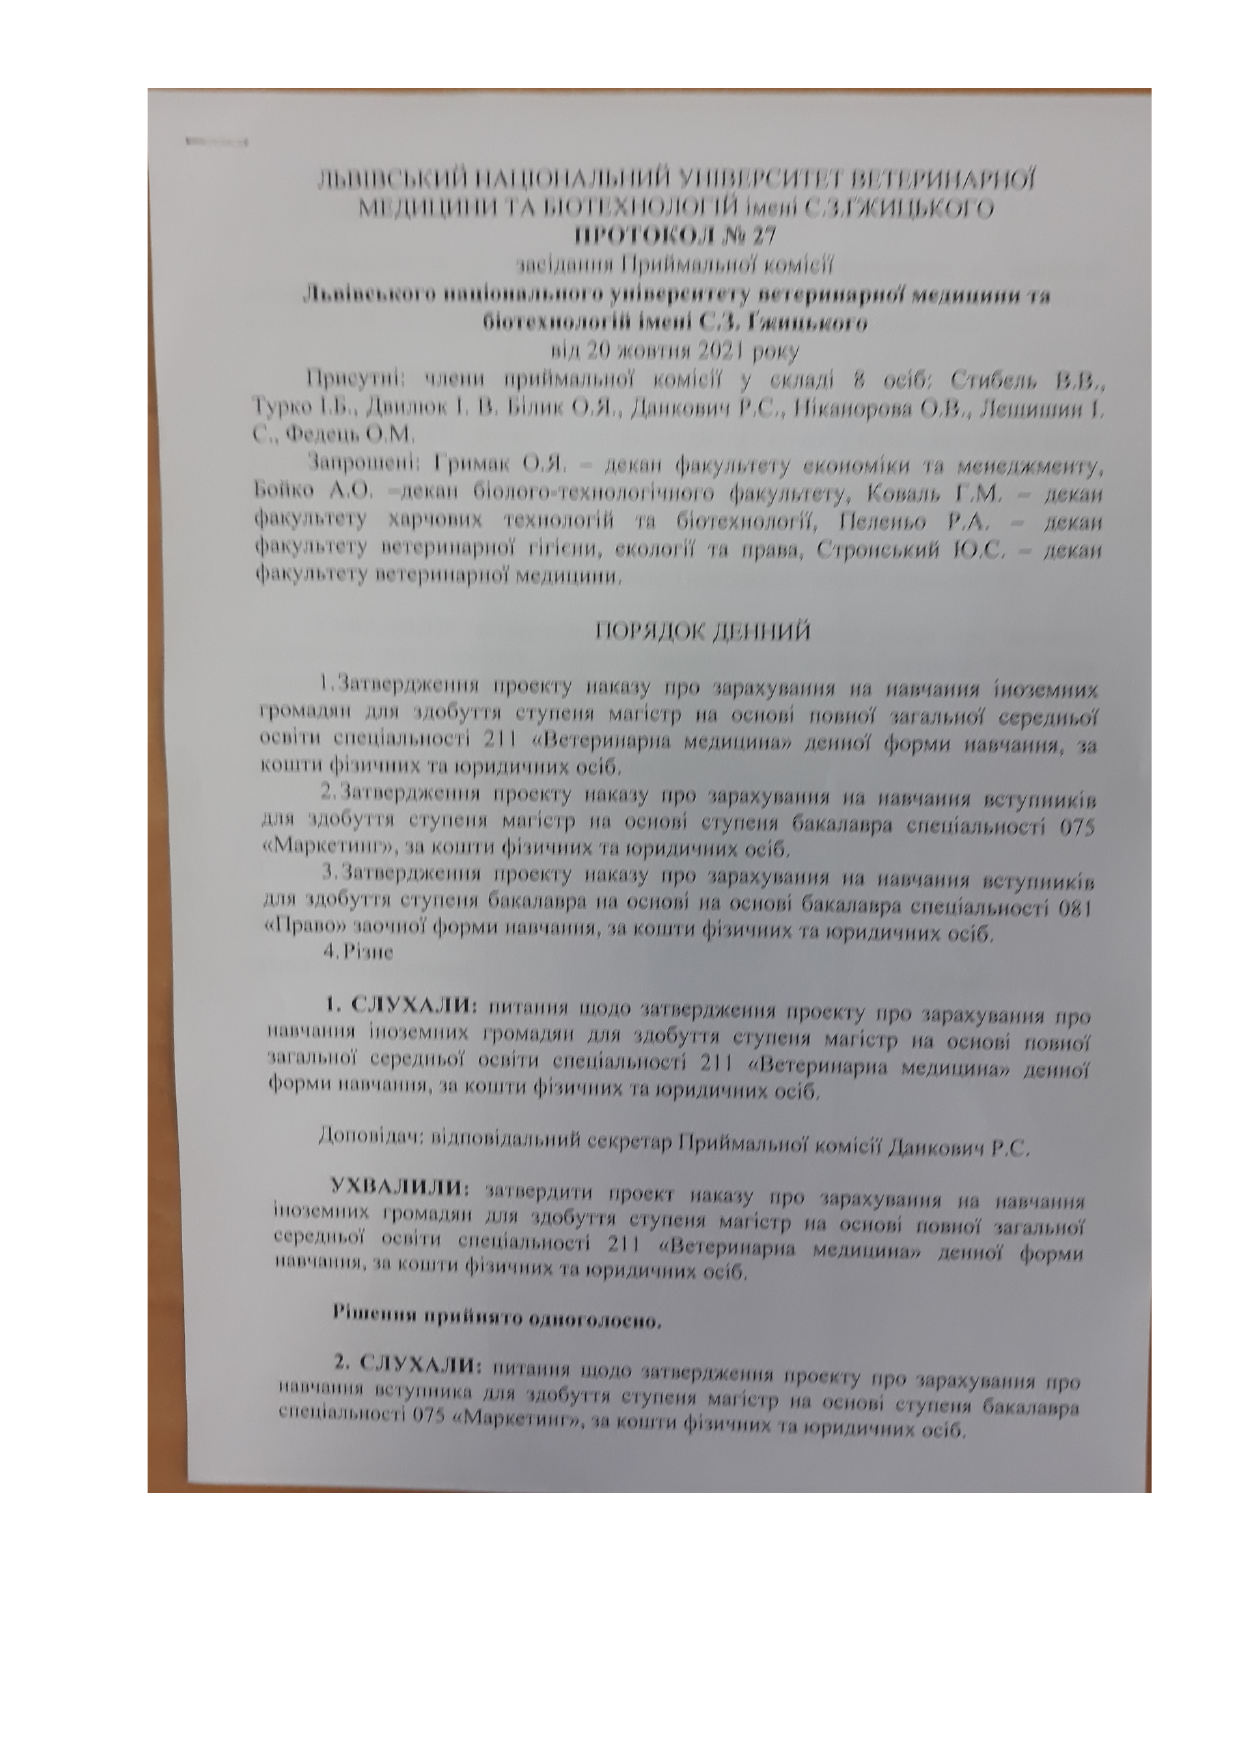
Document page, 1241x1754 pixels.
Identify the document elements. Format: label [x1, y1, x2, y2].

picture [147, 88, 1152, 1493]
